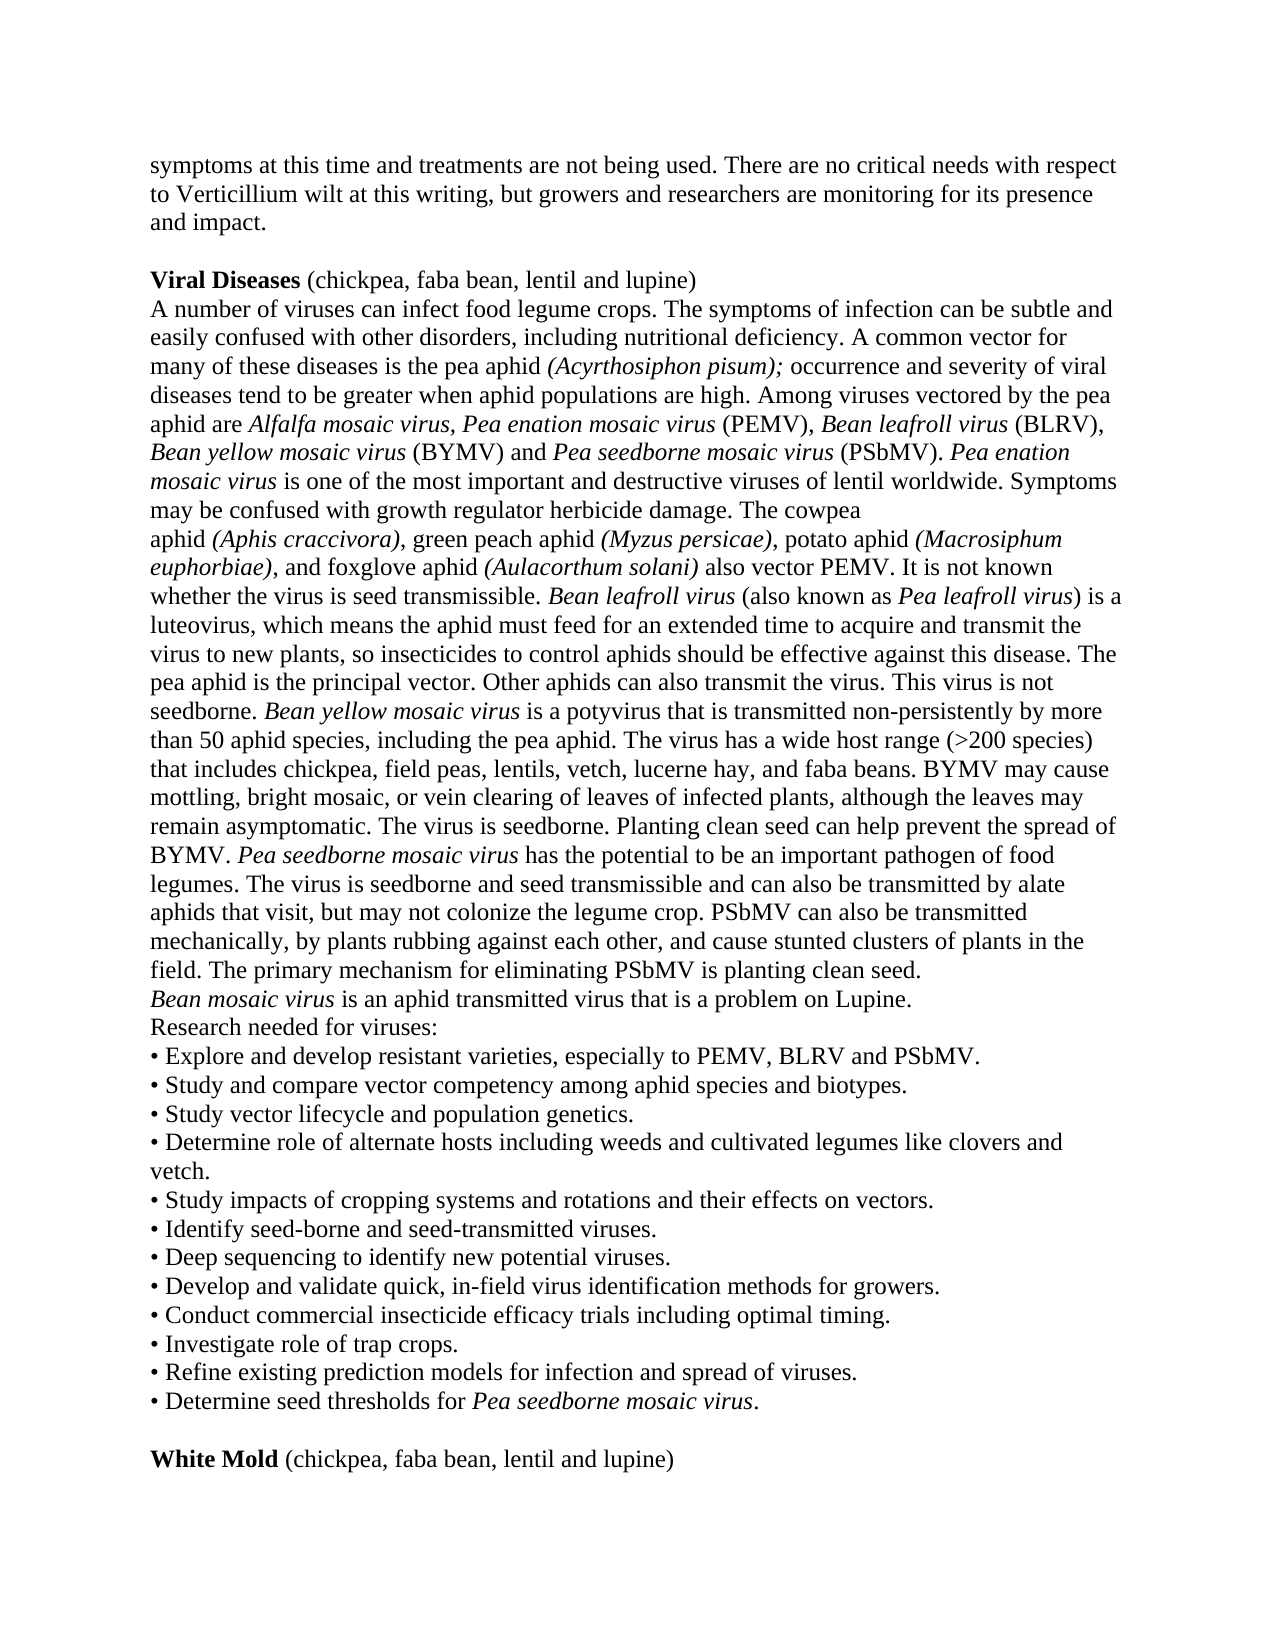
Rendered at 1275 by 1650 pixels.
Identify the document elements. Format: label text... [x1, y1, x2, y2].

text Viral Diseases (chickpea, faba bean, lentil and lupine) [150, 265, 1125, 294]
text mottling, bright mosaic, or vein clearing of leaves of infected plants, although the leaves may [150, 782, 1125, 811]
text BYMV. Pea seedborne mosaic virus has the potential to be an important pathogen of food legumes. The virus is seedborne and seed transmissible and can also be transmitted by alate aphids that visit, but may not colonize the legume crop. PSbMV can also be transmitted mechanically, by plants rubbing against each other, and cause stunted clusters of plants in the field. The primary mechanism for eliminating PSbMV is planting clean seed. [150, 840, 1125, 984]
text • Identify seed-borne and seed-transmitted viruses. [150, 1214, 1125, 1242]
text Bean mosaic virus is an aphid transmitted virus that is a problem on Lupine. [150, 984, 1125, 1012]
text Research needed for viruses: [150, 1012, 1125, 1041]
text symptoms at this time and treatments are not being used. There are no critical needs with respect [150, 150, 1125, 179]
text • Develop and validate quick, in-field virus identification methods for growers. [150, 1271, 1125, 1300]
text euphorbiae), and foxglove aphid (Aulacorthum solani) also vector PEMV. It is not known whether the virus is seed transmissible. Bean leafroll virus (also known as Pea leafroll virus) is a luteovirus, which means the aphid must feed for an extended time to acquire and transmit the virus to new plants, so insecticides to control aphids should be effective against this disease. The pea aphid is the principal vector. Other aphids can also transmit the virus. This virus is not seedborne. Bean yellow mosaic virus is a potyvirus that is transmitted non-persistently by more than 50 aphid species, including the pea aphid. The virus has a wide host range (>200 species) that includes chickpea, field peas, lentils, vetch, lucerne hay, and faba beans. BYMV may cause [150, 552, 1125, 782]
text • Determine role of alternate hosts including weeds and cultivated legumes like clovers and [150, 1127, 1125, 1156]
text • Refine existing prediction models for infection and spread of viruses. [150, 1357, 1125, 1386]
text aphid (Aphis craccivora), green peach aphid (Myzus persicae), potato aphid (Macrosiphum [150, 524, 1125, 552]
text • Determine seed thresholds for Pea seedborne mosaic virus. [150, 1386, 1125, 1415]
text • Study impacts of cropping systems and rotations and their effects on vectors. [150, 1185, 1125, 1214]
text and impact. [150, 207, 1125, 236]
text • Investigate role of trap crops. [150, 1329, 1125, 1357]
text • Deep sequencing to identify new potential viruses. [150, 1242, 1125, 1271]
text • Explore and develop resistant varieties, especially to PEMV, BLRV and PSbMV. [150, 1041, 1125, 1070]
text remain asymptomatic. The virus is seedborne. Planting clean seed can help prevent the spread of [150, 811, 1125, 840]
text A number of viruses can infect food legume crops. The symptoms of infection can be subtle and easily confused with other disorders, including nutritional deficiency. A common vector for many of these diseases is the pea aphid (Acyrthosiphon pisum); occurrence and severity of viral diseases tend to be greater when aphid populations are high. Among viruses vectored by the pea aphid are Alfalfa mosaic virus, Pea enation mosaic virus (PEMV), Bean leafroll virus (BLRV), Bean yellow mosaic virus (BYMV) and Pea seedborne mosaic virus (PSbMV). Pea enation mosaic virus is one of the most important and destructive viruses of lentil worldwide. Symptoms may be confused with growth regulator herbicide damage. The cowpea [150, 294, 1125, 524]
text • Conduct commercial insecticide efficacy trials including optimal timing. [150, 1300, 1125, 1329]
text to Verticillium wilt at this writing, but growers and researchers are monitoring for its presence [150, 179, 1125, 207]
text vetch. [150, 1156, 1125, 1185]
text White Mold (chickpea, faba bean, lentil and lupine) [150, 1444, 1125, 1472]
text • Study vector lifecycle and population genetics. [150, 1099, 1125, 1127]
text • Study and compare vector competency among aphid species and biotypes. [150, 1070, 1125, 1099]
